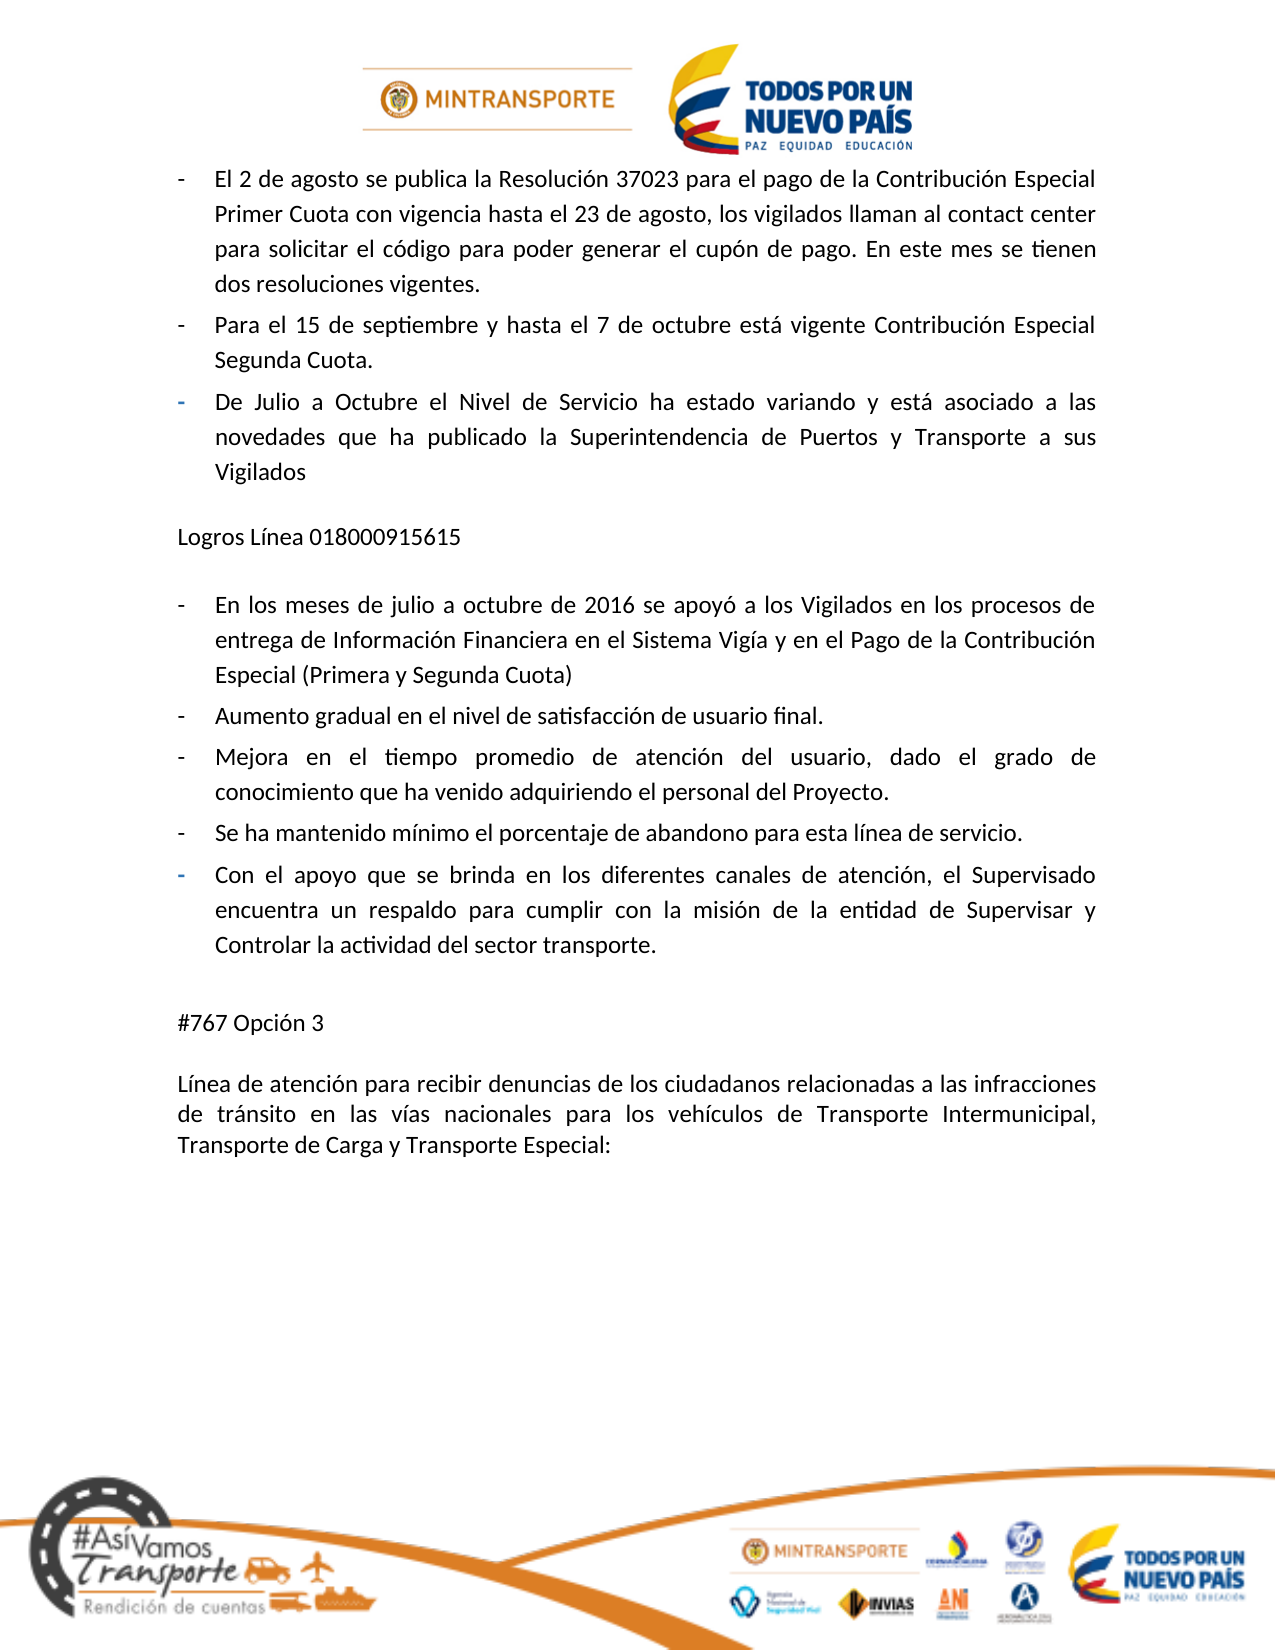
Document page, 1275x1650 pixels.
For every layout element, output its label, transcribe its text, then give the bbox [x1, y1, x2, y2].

list Para el 15 de septiembre y hasta el 7 de octubre está vigente Contribución Especial Segunda Cuota. [177, 310, 1098, 375]
list De Julio a Octubre el Nivel de Servicio ha estado variando y está asociado a las novedades que ha publicado la Superintendencia de Puertos y Transporte a sus Vigilados [177, 386, 1098, 486]
list Con el apoyo que se brinda en los diferentes canales de atención, el Supervisado encuentra un respaldo para cumplir con la misión de la entidad de Supervisar y Controlar la actividad del sector transporte. [177, 859, 1098, 959]
text #767 Opción 3 [177, 1007, 1098, 1037]
list En los meses de julio a octubre de 2016 se apoyó a los Vigilados en los procesos de entrega de Información Financiera en el Sistema Vigía y en el Pago de la Contribución Especial (Primera y Segunda Cuota) [177, 589, 1098, 689]
list Aumento gradual en el nivel de satisfacción de usuario final. [177, 700, 1098, 731]
list Se ha mantenido mínimo el porcentaje de abandono para esta línea de servicio. [177, 817, 1098, 848]
list El 2 de agosto se publica la Resolución 37023 para el pago de la Contribución Especial Primer Cuota con vigencia hasta el 23 de agosto, los vigilados llaman al contact center para solicitar el código para poder generar el cupón de pago. En este mes se tienen dos resoluciones vigentes. [177, 163, 1098, 299]
text Línea de atención para recibir denuncias de los ciudadanos relacionadas a las infracciones de tránsito en las vías nacionales para los vehículos de Transporte Intermunicipal, Transporte de Carga y Transporte Especial: [177, 1068, 1098, 1159]
text Logros Línea 018000915615 [177, 521, 1098, 552]
list Mejora en el tiempo promedio de atención del usuario, dado el grado de conocimiento que ha venido adquiriendo el personal del Proyecto. [177, 741, 1098, 807]
picture [346, 35, 929, 164]
picture [0, 1451, 1275, 1650]
